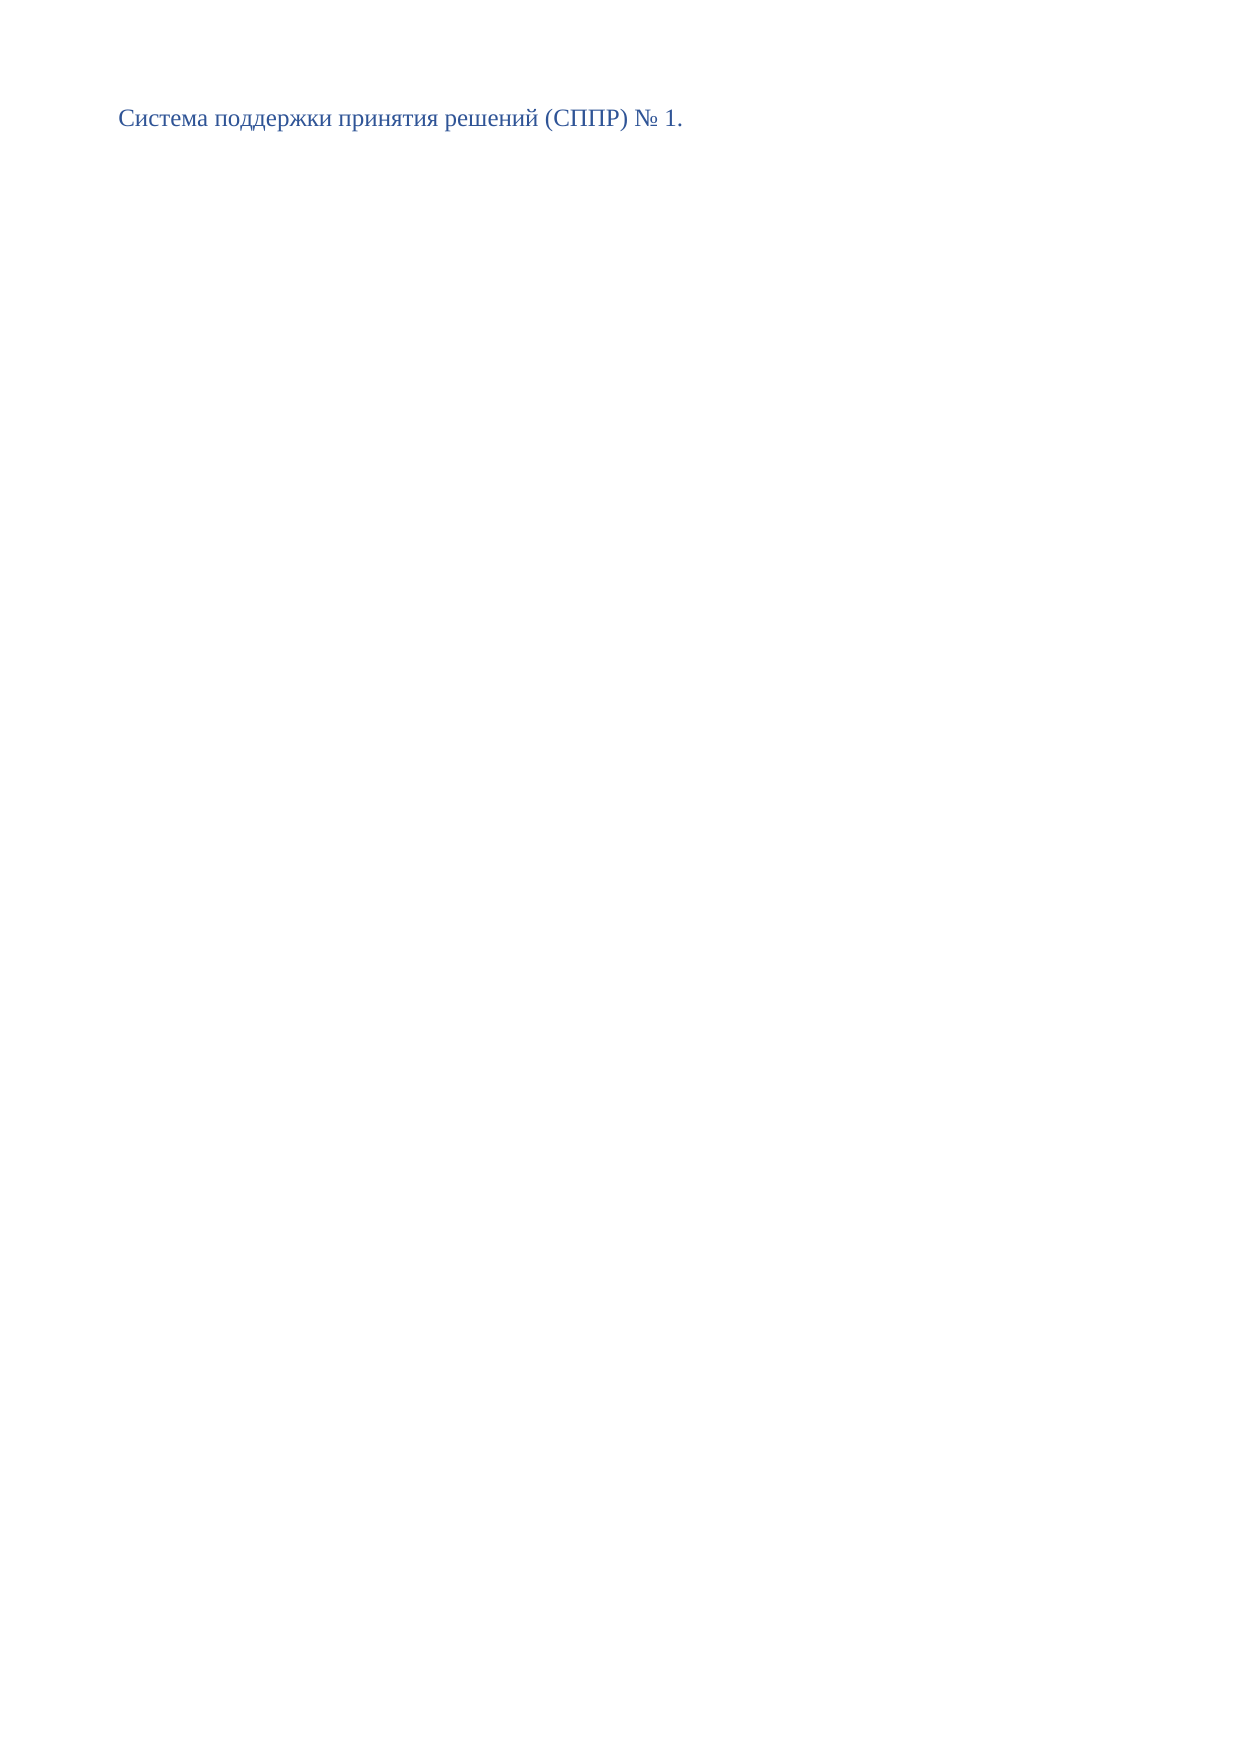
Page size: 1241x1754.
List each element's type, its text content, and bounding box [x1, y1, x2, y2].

subtitle Система поддержки принятия решений (СППР) № 1. [118, 103, 1122, 132]
